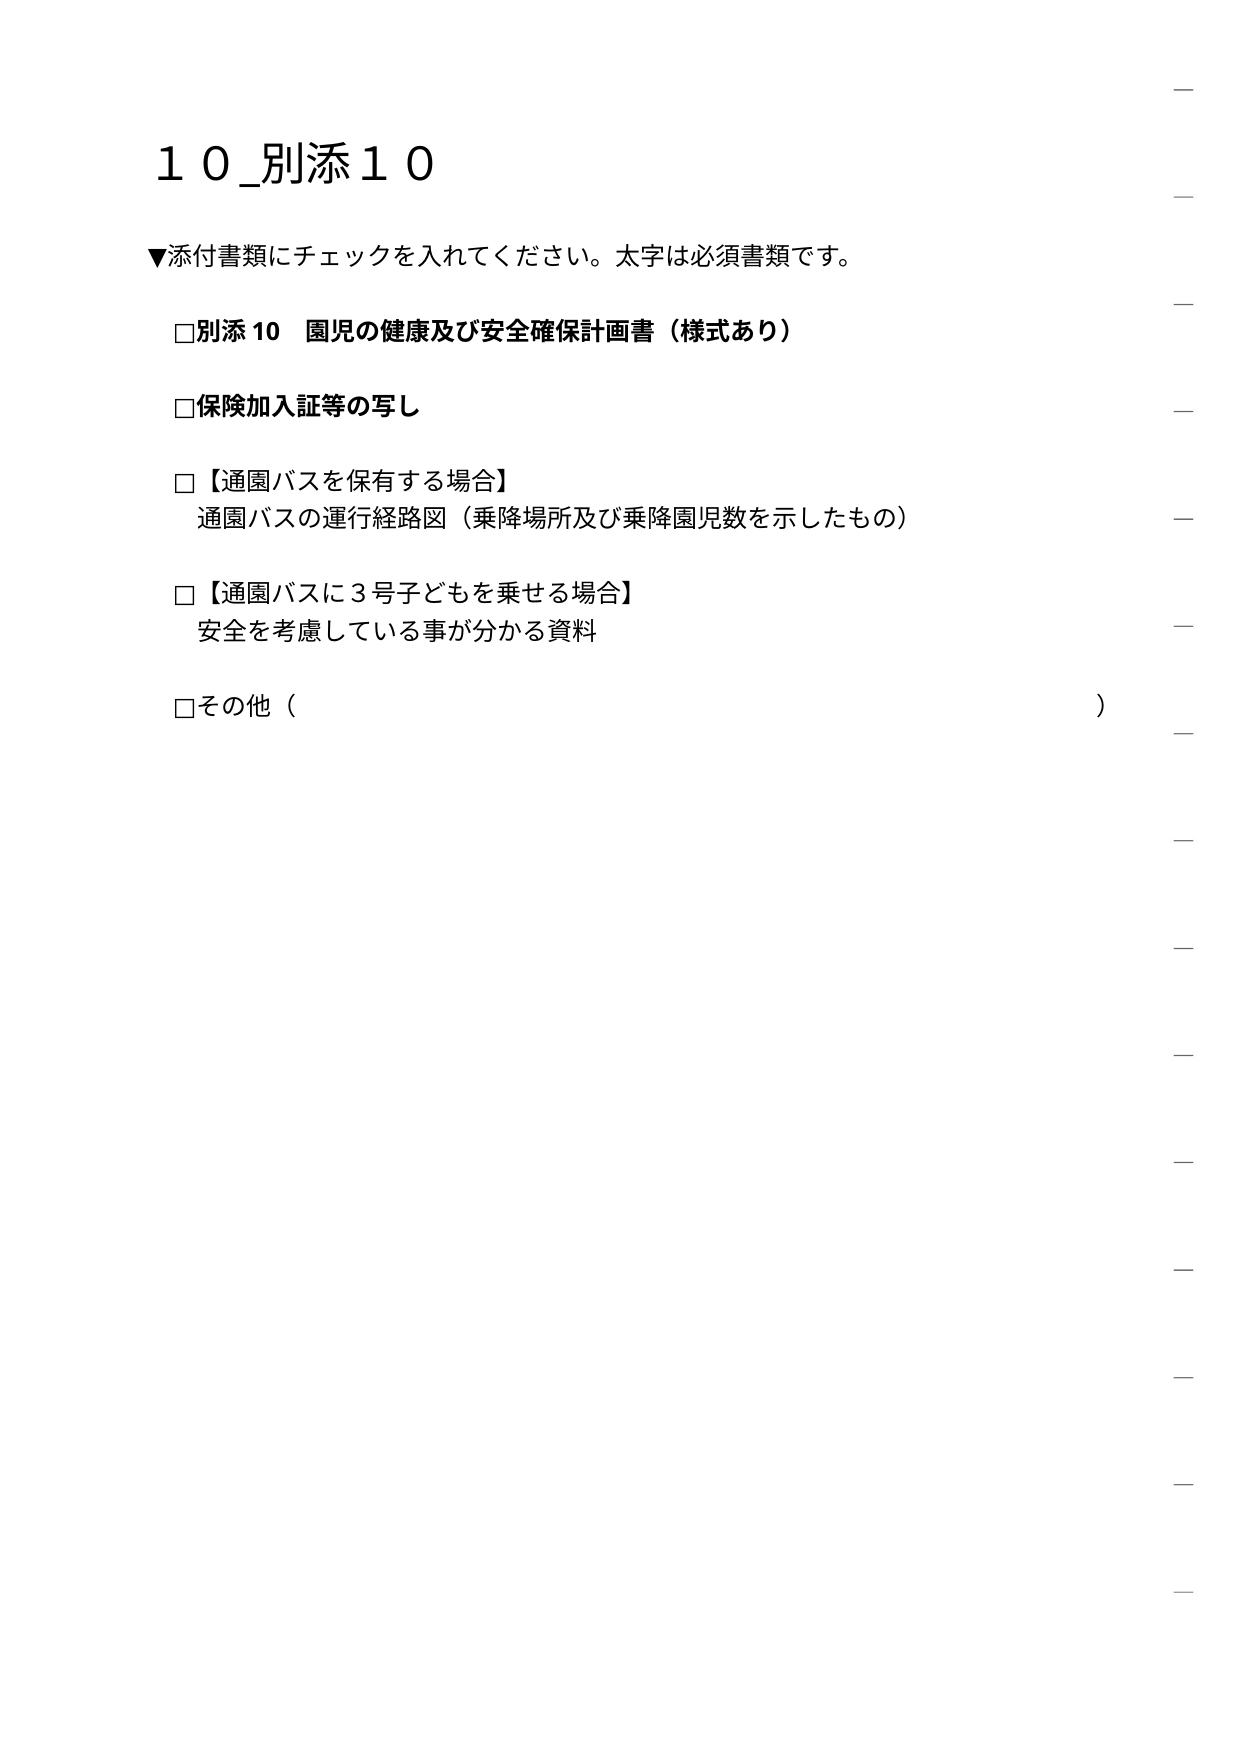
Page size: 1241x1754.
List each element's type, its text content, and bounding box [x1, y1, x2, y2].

text ▼添付書類にチェックを入れてください。太字は必須書類です。 [148, 235, 1152, 273]
text □【通園バスを保有する場合】 [148, 460, 1152, 498]
text □保険加入証等の写し [148, 385, 1152, 423]
text 通園バスの運行経路図（乗降場所及び乗降園児数を示したもの） [148, 498, 1152, 535]
picture [1158, 0, 1221, 1713]
text 安全を考慮している事が分かる資料 [148, 610, 1152, 648]
text □別添10 園児の健康及び安全確保計画書（様式あり） [148, 310, 1152, 348]
text □【通園バスに３号子どもを乗せる場合】 [148, 573, 1152, 610]
text １０_別添１０ [148, 123, 1152, 198]
text □その他（ ） [148, 685, 1152, 723]
